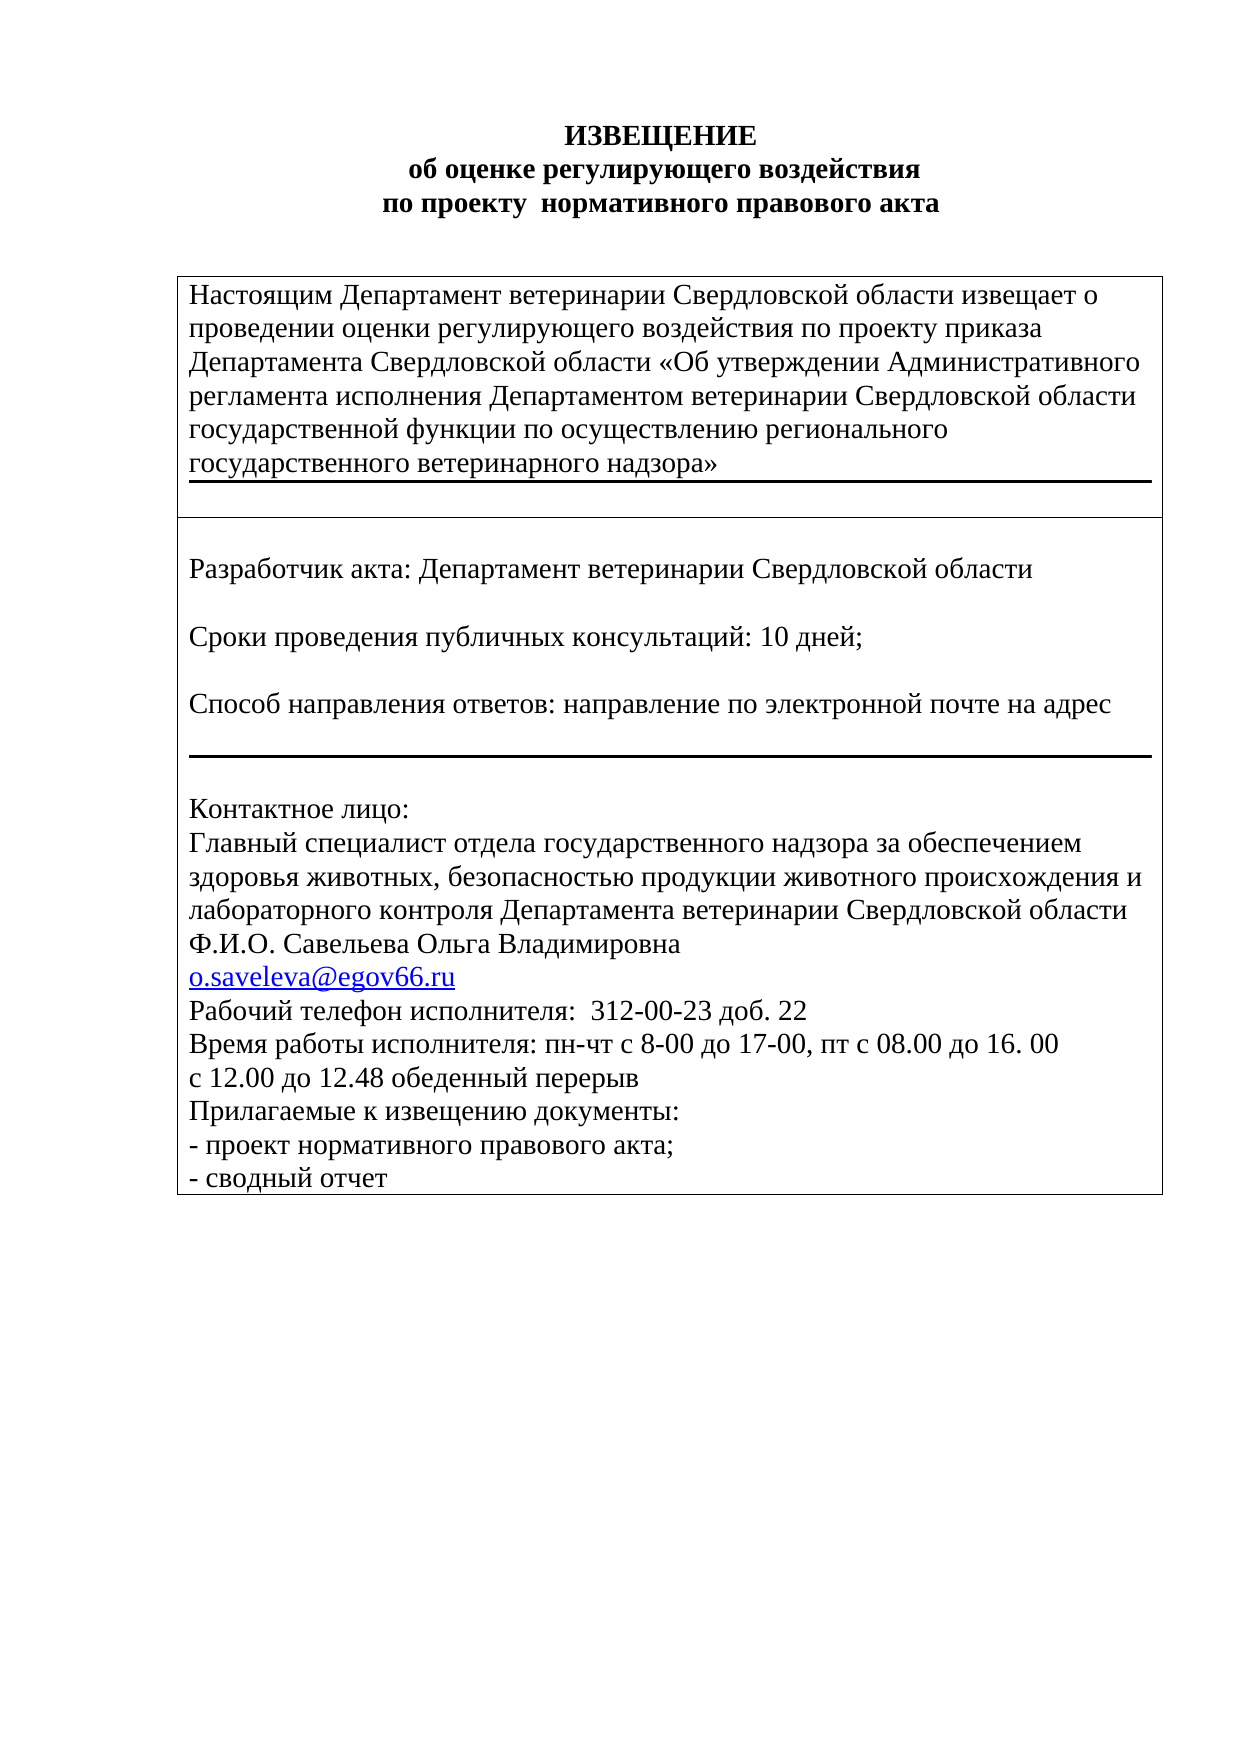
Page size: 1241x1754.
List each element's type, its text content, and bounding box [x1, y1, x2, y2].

text ИЗВЕЩЕНИЕ об оценке регулирующего воздействия по проекту нормативного правового акта [177, 118, 1152, 242]
table_cell Разработчик акта: Департамент ветеринарии Свердловской области Сроки проведения публичных консультаций: 10 дней; Способ направления ответов: направление по электронной почте на адрес Контактное лицо: Главный специалист отдела государственного надзора за обеспечением здоровья животных, безопасностью продукции животного происхождения и лабораторного контроля Департамента ветеринарии Свердловской области Ф.И.О. Савельева Ольга Владимировна o.saveleva@egov66.ru Рабочий телефон исполнителя: 312-00-23 доб. 22 Время работы исполнителя: пн-чт с 8-00 до 17-00, пт с 08.00 до 16. 00 с 12.00 до 12.48 обеденный перерыв Прилагаемые к извещению документы: - проект нормативного правового акта; - сводный отчет [178, 518, 1162, 1194]
table_header Настоящим Департамент ветеринарии Свердловской области извещает о проведении оценки регулирующего воздействия по проекту приказа Департамента Свердловской области «Об утверждении Административного регламента исполнения Департаментом ветеринарии Свердловской области государственной функции по осуществлению регионального государственного ветеринарного надзора» [178, 277, 1162, 517]
